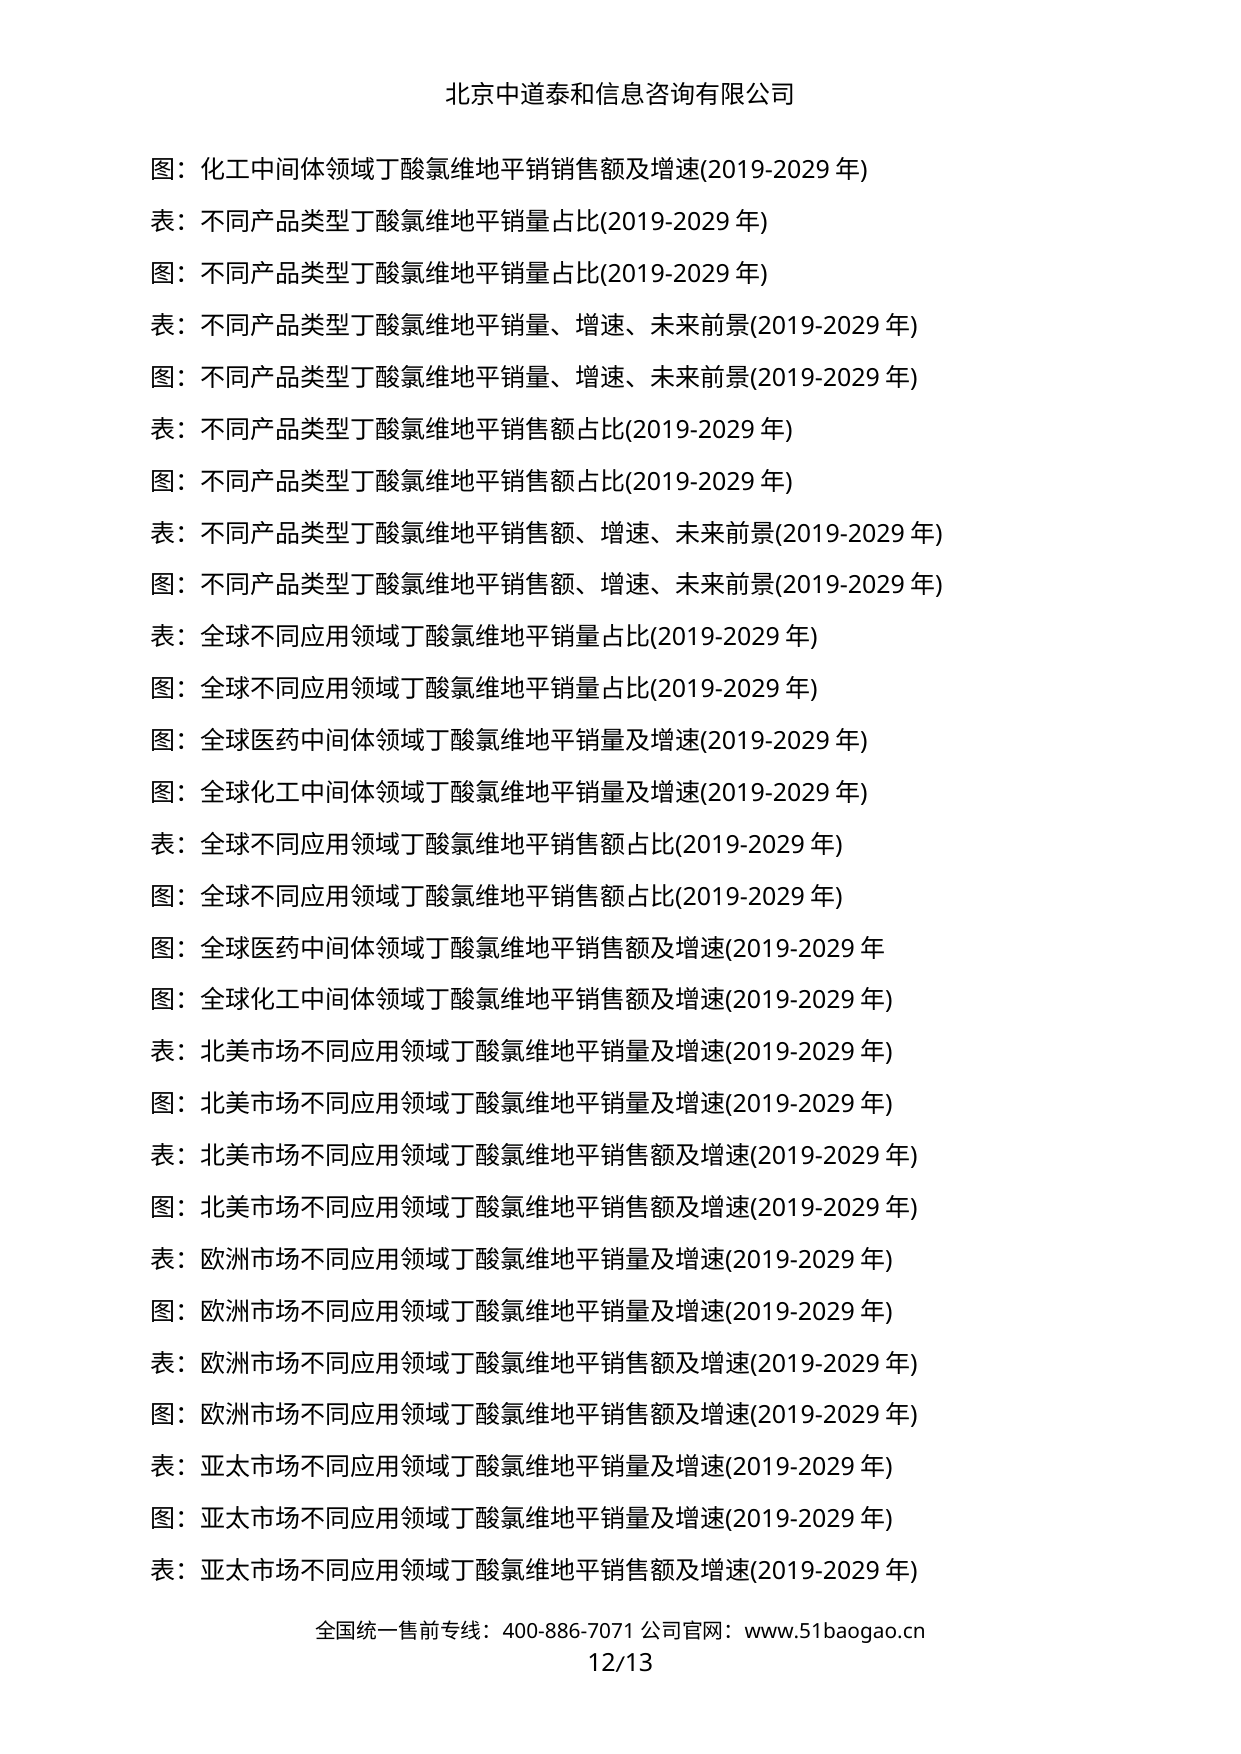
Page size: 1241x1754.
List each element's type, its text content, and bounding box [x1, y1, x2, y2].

text 表：不同产品类型丁酸氯维地平销量占比(2019-2029年) [150, 202, 1090, 238]
text 图：不同产品类型丁酸氯维地平销售额占比(2019-2029年) [150, 461, 1090, 497]
text 图：欧洲市场不同应用领域丁酸氯维地平销量及增速(2019-2029年) [150, 1291, 1090, 1327]
text 表：欧洲市场不同应用领域丁酸氯维地平销量及增速(2019-2029年) [150, 1239, 1090, 1276]
text 表：不同产品类型丁酸氯维地平销售额、增速、未来前景(2019-2029年) [150, 513, 1090, 549]
text 图：不同产品类型丁酸氯维地平销量占比(2019-2029年) [150, 254, 1090, 290]
text 表：北美市场不同应用领域丁酸氯维地平销量及增速(2019-2029年) [150, 1032, 1090, 1068]
text 图：全球化工中间体领域丁酸氯维地平销量及增速(2019-2029年) [150, 772, 1090, 809]
text 图：全球医药中间体领域丁酸氯维地平销量及增速(2019-2029年) [150, 721, 1090, 757]
text 图：全球化工中间体领域丁酸氯维地平销售额及增速(2019-2029年) [150, 980, 1090, 1016]
text 表：北美市场不同应用领域丁酸氯维地平销售额及增速(2019-2029年) [150, 1136, 1090, 1172]
text 图：亚太市场不同应用领域丁酸氯维地平销量及增速(2019-2029年) [150, 1499, 1090, 1535]
text 表：亚太市场不同应用领域丁酸氯维地平销量及增速(2019-2029年) [150, 1447, 1090, 1483]
text 表：全球不同应用领域丁酸氯维地平销量占比(2019-2029年) [150, 617, 1090, 653]
text 图：欧洲市场不同应用领域丁酸氯维地平销售额及增速(2019-2029年) [150, 1395, 1090, 1431]
text 图：北美市场不同应用领域丁酸氯维地平销量及增速(2019-2029年) [150, 1084, 1090, 1120]
text 图：全球不同应用领域丁酸氯维地平销售额占比(2019-2029年) [150, 876, 1090, 912]
text 图：化工中间体领域丁酸氯维地平销销售额及增速(2019-2029年) [150, 150, 1090, 186]
text 图：不同产品类型丁酸氯维地平销量、增速、未来前景(2019-2029年) [150, 357, 1090, 394]
text 图：不同产品类型丁酸氯维地平销售额、增速、未来前景(2019-2029年) [150, 565, 1090, 601]
text 表：不同产品类型丁酸氯维地平销量、增速、未来前景(2019-2029年) [150, 306, 1090, 342]
text 图：北美市场不同应用领域丁酸氯维地平销售额及增速(2019-2029年) [150, 1187, 1090, 1224]
text 表：亚太市场不同应用领域丁酸氯维地平销售额及增速(2019-2029年) [150, 1551, 1090, 1587]
text 表：欧洲市场不同应用领域丁酸氯维地平销售额及增速(2019-2029年) [150, 1343, 1090, 1379]
text 表：全球不同应用领域丁酸氯维地平销售额占比(2019-2029年) [150, 824, 1090, 861]
text 图：全球医药中间体领域丁酸氯维地平销售额及增速(2019-2029年 [150, 928, 1090, 964]
text 表：不同产品类型丁酸氯维地平销售额占比(2019-2029年) [150, 409, 1090, 446]
text 图：全球不同应用领域丁酸氯维地平销量占比(2019-2029年) [150, 669, 1090, 705]
